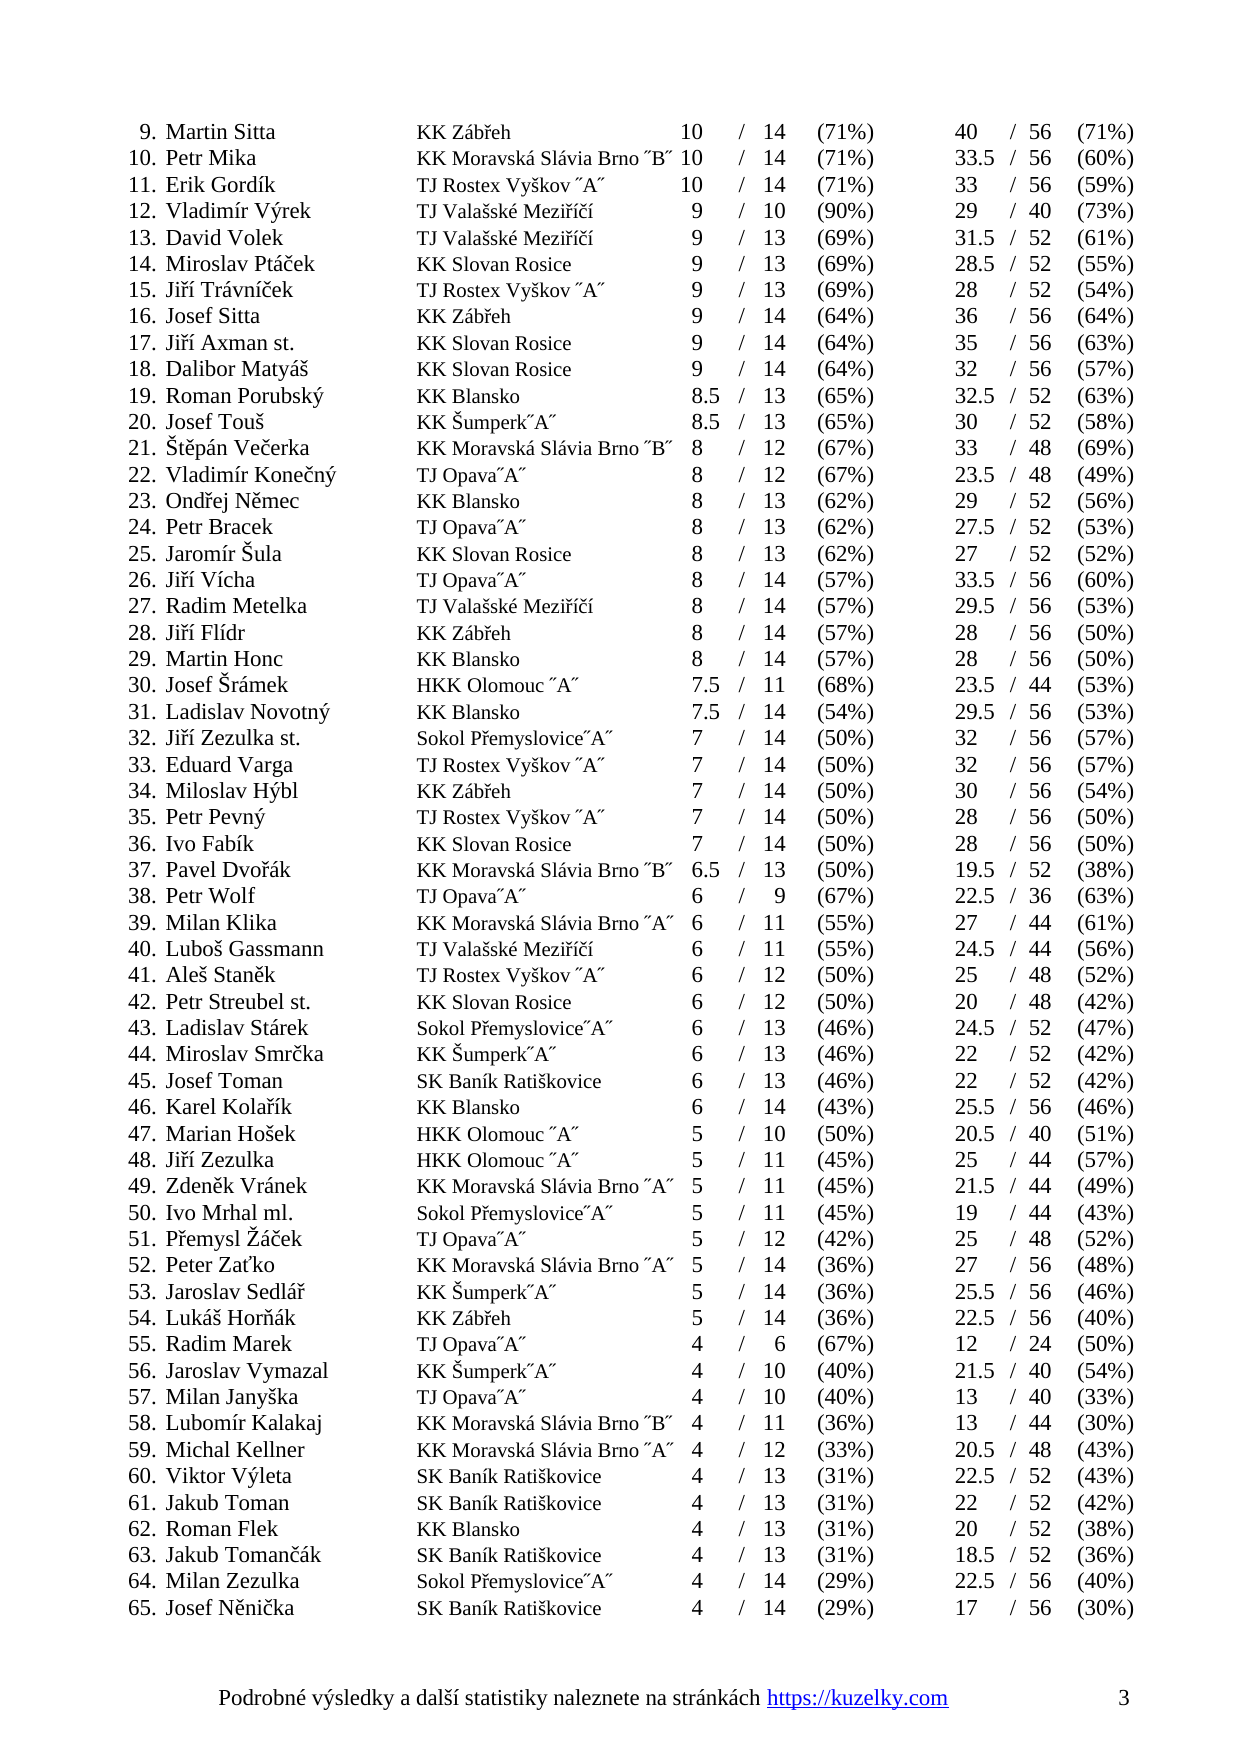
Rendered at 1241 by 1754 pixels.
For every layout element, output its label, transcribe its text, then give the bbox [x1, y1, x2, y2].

text 13. David Volek TJ Valašské Meziříčí 9 / 13 (69%) 31.5 / 52 (61%) [106, 223, 1134, 250]
text 29. Martin Honc KK Blansko 8 / 14 (57%) 28 / 56 (50%) [106, 645, 1134, 672]
text 53. Jaroslav Sedlář KK Šumperk˝A˝ 5 / 14 (36%) 25.5 / 56 (46%) [106, 1278, 1134, 1304]
text 25. Jaromír Šula KK Slovan Rosice 8 / 13 (62%) 27 / 52 (52%) [106, 540, 1134, 566]
text 39. Milan Klika KK Moravská Slávia Brno ˝A˝ 6 / 11 (55%) 27 / 44 (61%) [106, 909, 1134, 935]
text 10. Petr Mika KK Moravská Slávia Brno ˝B˝ 10 / 14 (71%) 33.5 / 56 (60%) [106, 144, 1134, 171]
text 55. Radim Marek TJ Opava˝A˝ 4 / 6 (67%) 12 / 24 (50%) [106, 1330, 1134, 1357]
text 31. Ladislav Novotný KK Blansko 7.5 / 14 (54%) 29.5 / 56 (53%) [106, 698, 1134, 724]
text 20. Josef Touš KK Šumperk˝A˝ 8.5 / 13 (65%) 30 / 52 (58%) [106, 408, 1134, 434]
text 23. Ondřej Němec KK Blansko 8 / 13 (62%) 29 / 52 (56%) [106, 487, 1134, 513]
text 52. Peter Zaťko KK Moravská Slávia Brno ˝A˝ 5 / 14 (36%) 27 / 56 (48%) [106, 1251, 1134, 1278]
text 27. Radim Metelka TJ Valašské Meziříčí 8 / 14 (57%) 29.5 / 56 (53%) [106, 592, 1134, 619]
text 30. Josef Šrámek HKK Olomouc ˝A˝ 7.5 / 11 (68%) 23.5 / 44 (53%) [106, 672, 1134, 698]
text 64. Milan Zezulka Sokol Přemyslovice˝A˝ 4 / 14 (29%) 22.5 / 56 (40%) [106, 1568, 1134, 1594]
text 15. Jiří Trávníček TJ Rostex Vyškov ˝A˝ 9 / 13 (69%) 28 / 52 (54%) [106, 276, 1134, 303]
text 61. Jakub Toman SK Baník Ratiškovice 4 / 13 (31%) 22 / 52 (42%) [106, 1488, 1134, 1515]
text 46. Karel Kolařík KK Blansko 6 / 14 (43%) 25.5 / 56 (46%) [106, 1093, 1134, 1119]
text 65. Josef Něnička SK Baník Ratiškovice 4 / 14 (29%) 17 / 56 (30%) [106, 1594, 1134, 1620]
text 24. Petr Bracek TJ Opava˝A˝ 8 / 13 (62%) 27.5 / 52 (53%) [106, 513, 1134, 540]
text 37. Pavel Dvořák KK Moravská Slávia Brno ˝B˝ 6.5 / 13 (50%) 19.5 / 52 (38%) [106, 856, 1134, 882]
text 50. Ivo Mrhal ml. Sokol Přemyslovice˝A˝ 5 / 11 (45%) 19 / 44 (43%) [106, 1199, 1134, 1225]
text 43. Ladislav Stárek Sokol Přemyslovice˝A˝ 6 / 13 (46%) 24.5 / 52 (47%) [106, 1014, 1134, 1041]
text 41. Aleš Staněk TJ Rostex Vyškov ˝A˝ 6 / 12 (50%) 25 / 48 (52%) [106, 961, 1134, 988]
text 14. Miroslav Ptáček KK Slovan Rosice 9 / 13 (69%) 28.5 / 52 (55%) [106, 250, 1134, 276]
text 16. Josef Sitta KK Zábřeh 9 / 14 (64%) 36 / 56 (64%) [106, 303, 1134, 329]
text 62. Roman Flek KK Blansko 4 / 13 (31%) 20 / 52 (38%) [106, 1515, 1134, 1541]
text 58. Lubomír Kalakaj KK Moravská Slávia Brno ˝B˝ 4 / 11 (36%) 13 / 44 (30%) [106, 1409, 1134, 1436]
text 35. Petr Pevný TJ Rostex Vyškov ˝A˝ 7 / 14 (50%) 28 / 56 (50%) [106, 803, 1134, 830]
text 34. Miloslav Hýbl KK Zábřeh 7 / 14 (50%) 30 / 56 (54%) [106, 777, 1134, 803]
text 49. Zdeněk Vránek KK Moravská Slávia Brno ˝A˝ 5 / 11 (45%) 21.5 / 44 (49%) [106, 1172, 1134, 1199]
text 59. Michal Kellner KK Moravská Slávia Brno ˝A˝ 4 / 12 (33%) 20.5 / 48 (43%) [106, 1436, 1134, 1462]
text 47. Marian Hošek HKK Olomouc ˝A˝ 5 / 10 (50%) 20.5 / 40 (51%) [106, 1119, 1134, 1146]
text 57. Milan Janyška TJ Opava˝A˝ 4 / 10 (40%) 13 / 40 (33%) [106, 1383, 1134, 1409]
text 51. Přemysl Žáček TJ Opava˝A˝ 5 / 12 (42%) 25 / 48 (52%) [106, 1225, 1134, 1251]
text 32. Jiří Zezulka st. Sokol Přemyslovice˝A˝ 7 / 14 (50%) 32 / 56 (57%) [106, 724, 1134, 751]
text 56. Jaroslav Vymazal KK Šumperk˝A˝ 4 / 10 (40%) 21.5 / 40 (54%) [106, 1357, 1134, 1383]
text 26. Jiří Vícha TJ Opava˝A˝ 8 / 14 (57%) 33.5 / 56 (60%) [106, 566, 1134, 592]
text 9. Martin Sitta KK Zábřeh 10 / 14 (71%) 40 / 56 (71%) [106, 118, 1134, 144]
text 18. Dalibor Matyáš KK Slovan Rosice 9 / 14 (64%) 32 / 56 (57%) [106, 355, 1134, 382]
text 45. Josef Toman SK Baník Ratiškovice 6 / 13 (46%) 22 / 52 (42%) [106, 1067, 1134, 1093]
text 17. Jiří Axman st. KK Slovan Rosice 9 / 14 (64%) 35 / 56 (63%) [106, 329, 1134, 355]
text 11. Erik Gordík TJ Rostex Vyškov ˝A˝ 10 / 14 (71%) 33 / 56 (59%) [106, 171, 1134, 197]
text 21. Štěpán Večerka KK Moravská Slávia Brno ˝B˝ 8 / 12 (67%) 33 / 48 (69%) [106, 434, 1134, 461]
text 60. Viktor Výleta SK Baník Ratiškovice 4 / 13 (31%) 22.5 / 52 (43%) [106, 1462, 1134, 1488]
text 63. Jakub Tomančák SK Baník Ratiškovice 4 / 13 (31%) 18.5 / 52 (36%) [106, 1541, 1134, 1568]
text 54. Lukáš Horňák KK Zábřeh 5 / 14 (36%) 22.5 / 56 (40%) [106, 1304, 1134, 1330]
text 33. Eduard Varga TJ Rostex Vyškov ˝A˝ 7 / 14 (50%) 32 / 56 (57%) [106, 751, 1134, 777]
text 19. Roman Porubský KK Blansko 8.5 / 13 (65%) 32.5 / 52 (63%) [106, 382, 1134, 408]
text 12. Vladimír Výrek TJ Valašské Meziříčí 9 / 10 (90%) 29 / 40 (73%) [106, 197, 1134, 223]
text 42. Petr Streubel st. KK Slovan Rosice 6 / 12 (50%) 20 / 48 (42%) [106, 988, 1134, 1014]
text 36. Ivo Fabík KK Slovan Rosice 7 / 14 (50%) 28 / 56 (50%) [106, 830, 1134, 856]
text 22. Vladimír Konečný TJ Opava˝A˝ 8 / 12 (67%) 23.5 / 48 (49%) [106, 461, 1134, 487]
text 40. Luboš Gassmann TJ Valašské Meziříčí 6 / 11 (55%) 24.5 / 44 (56%) [106, 935, 1134, 961]
text 44. Miroslav Smrčka KK Šumperk˝A˝ 6 / 13 (46%) 22 / 52 (42%) [106, 1041, 1134, 1067]
text 38. Petr Wolf TJ Opava˝A˝ 6 / 9 (67%) 22.5 / 36 (63%) [106, 882, 1134, 909]
text 48. Jiří Zezulka HKK Olomouc ˝A˝ 5 / 11 (45%) 25 / 44 (57%) [106, 1146, 1134, 1172]
text 28. Jiří Flídr KK Zábřeh 8 / 14 (57%) 28 / 56 (50%) [106, 619, 1134, 645]
